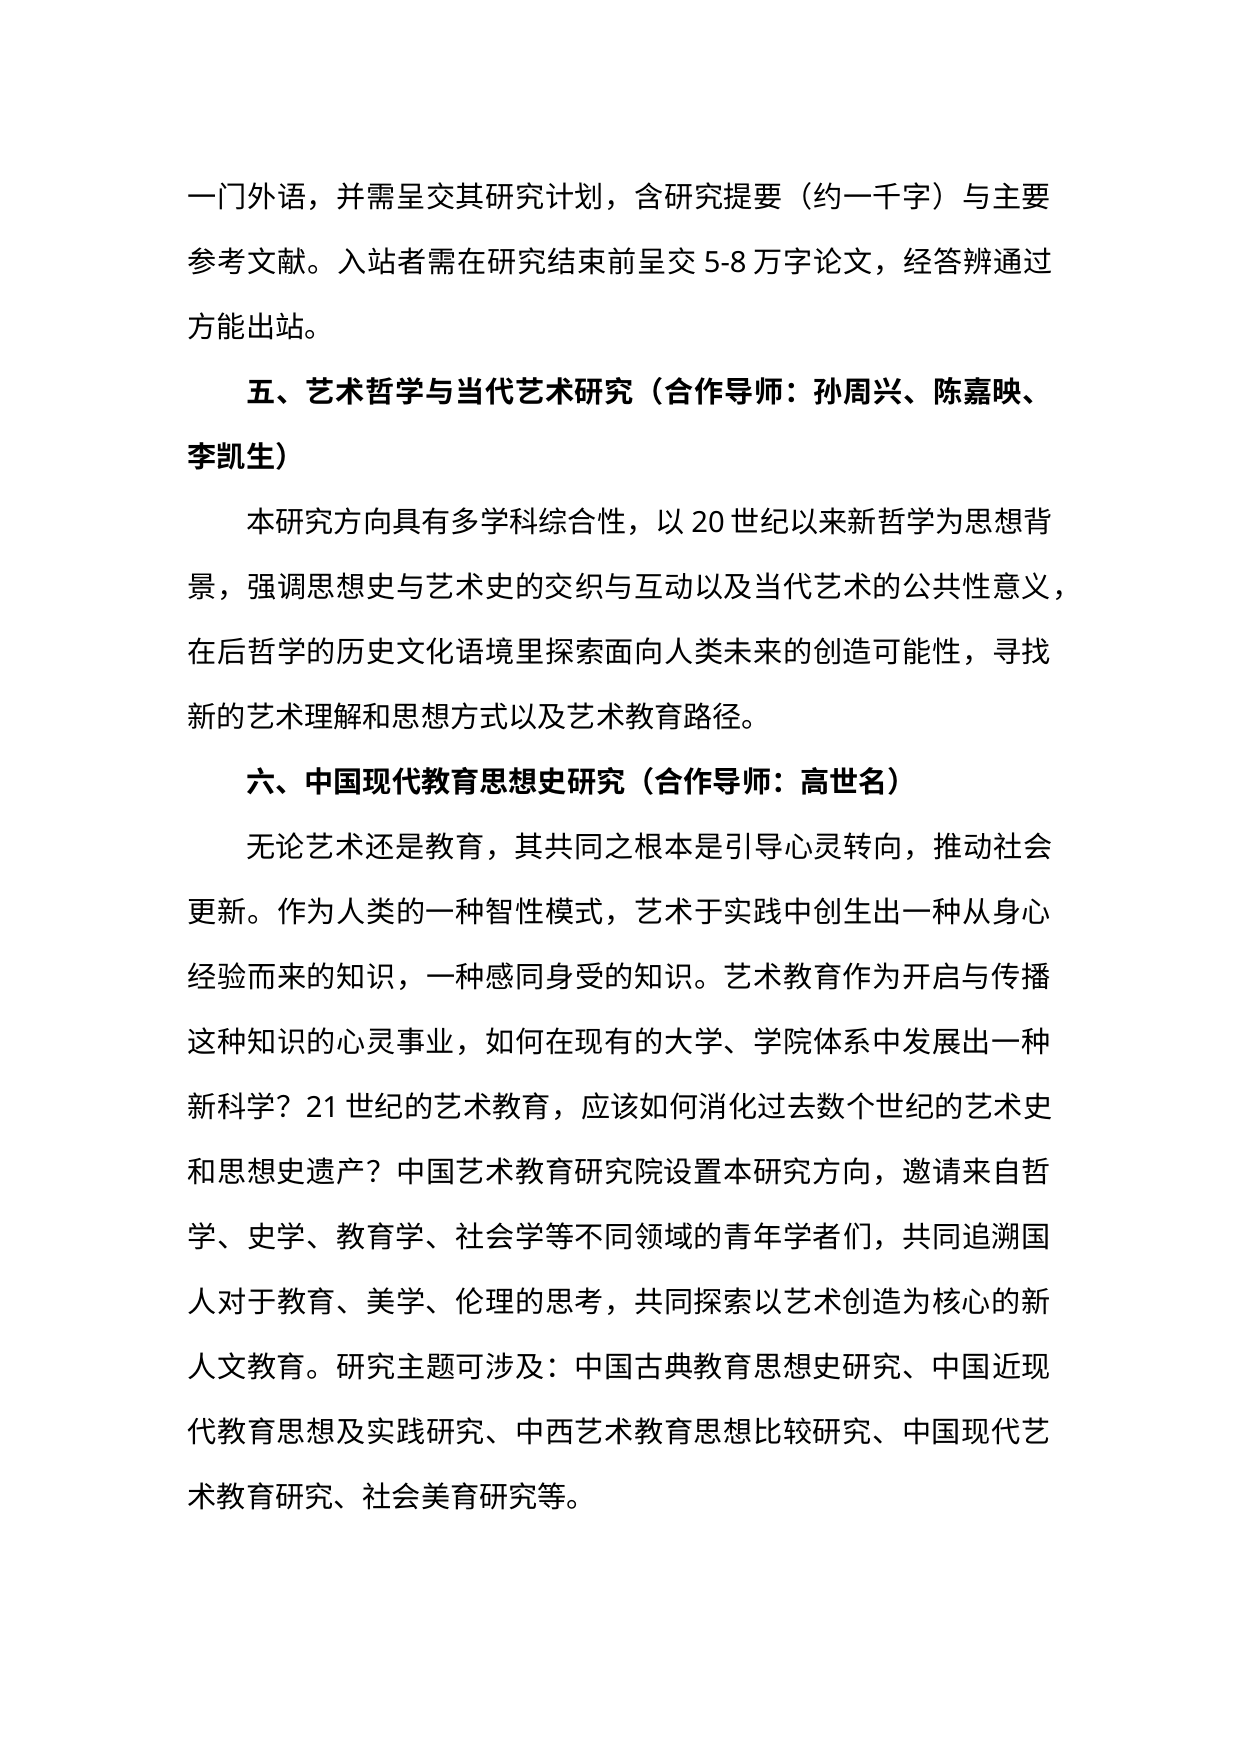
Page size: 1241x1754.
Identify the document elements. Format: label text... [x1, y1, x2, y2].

text 六、中国现代教育思想史研究（合作导师：高世名） [187, 747, 1053, 812]
text 五、艺术哲学与当代艺术研究（合作导师：孙周兴、陈嘉映、李凯生） [187, 357, 1053, 487]
text 无论艺术还是教育，其共同之根本是引导心灵转向，推动社会更新。作为人类的一种智性模式，艺术于实践中创生出一种从身心经验而来的知识，一种感同身受的知识。艺术教育作为开启与传播这种知识的心灵事业，如何在现有的大学、学院体系中发展出一种新科学？21世纪的艺术教育，应该如何消化过去数个世纪的艺术史和思想史遗产？中国艺术教育研究院设置本研究方向，邀请来自哲学、史学、教育学、社会学等不同领域的青年学者们，共同追溯国人对于教育、美学、伦理的思考，共同探索以艺术创造为核心的新人文教育。研究主题可涉及：中国古典教育思想史研究、中国近现代教育思想及实践研究、中西艺术教育思想比较研究、中国现代艺术教育研究、社会美育研究等。 [187, 812, 1053, 1527]
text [187, 162, 1053, 357]
text 本研究方向具有多学科综合性，以20世纪以来新哲学为思想背景，强调思想史与艺术史的交织与互动以及当代艺术的公共性意义，在后哲学的历史文化语境里探索面向人类未来的创造可能性，寻找新的艺术理解和思想方式以及艺术教育路径。 [187, 487, 1053, 747]
